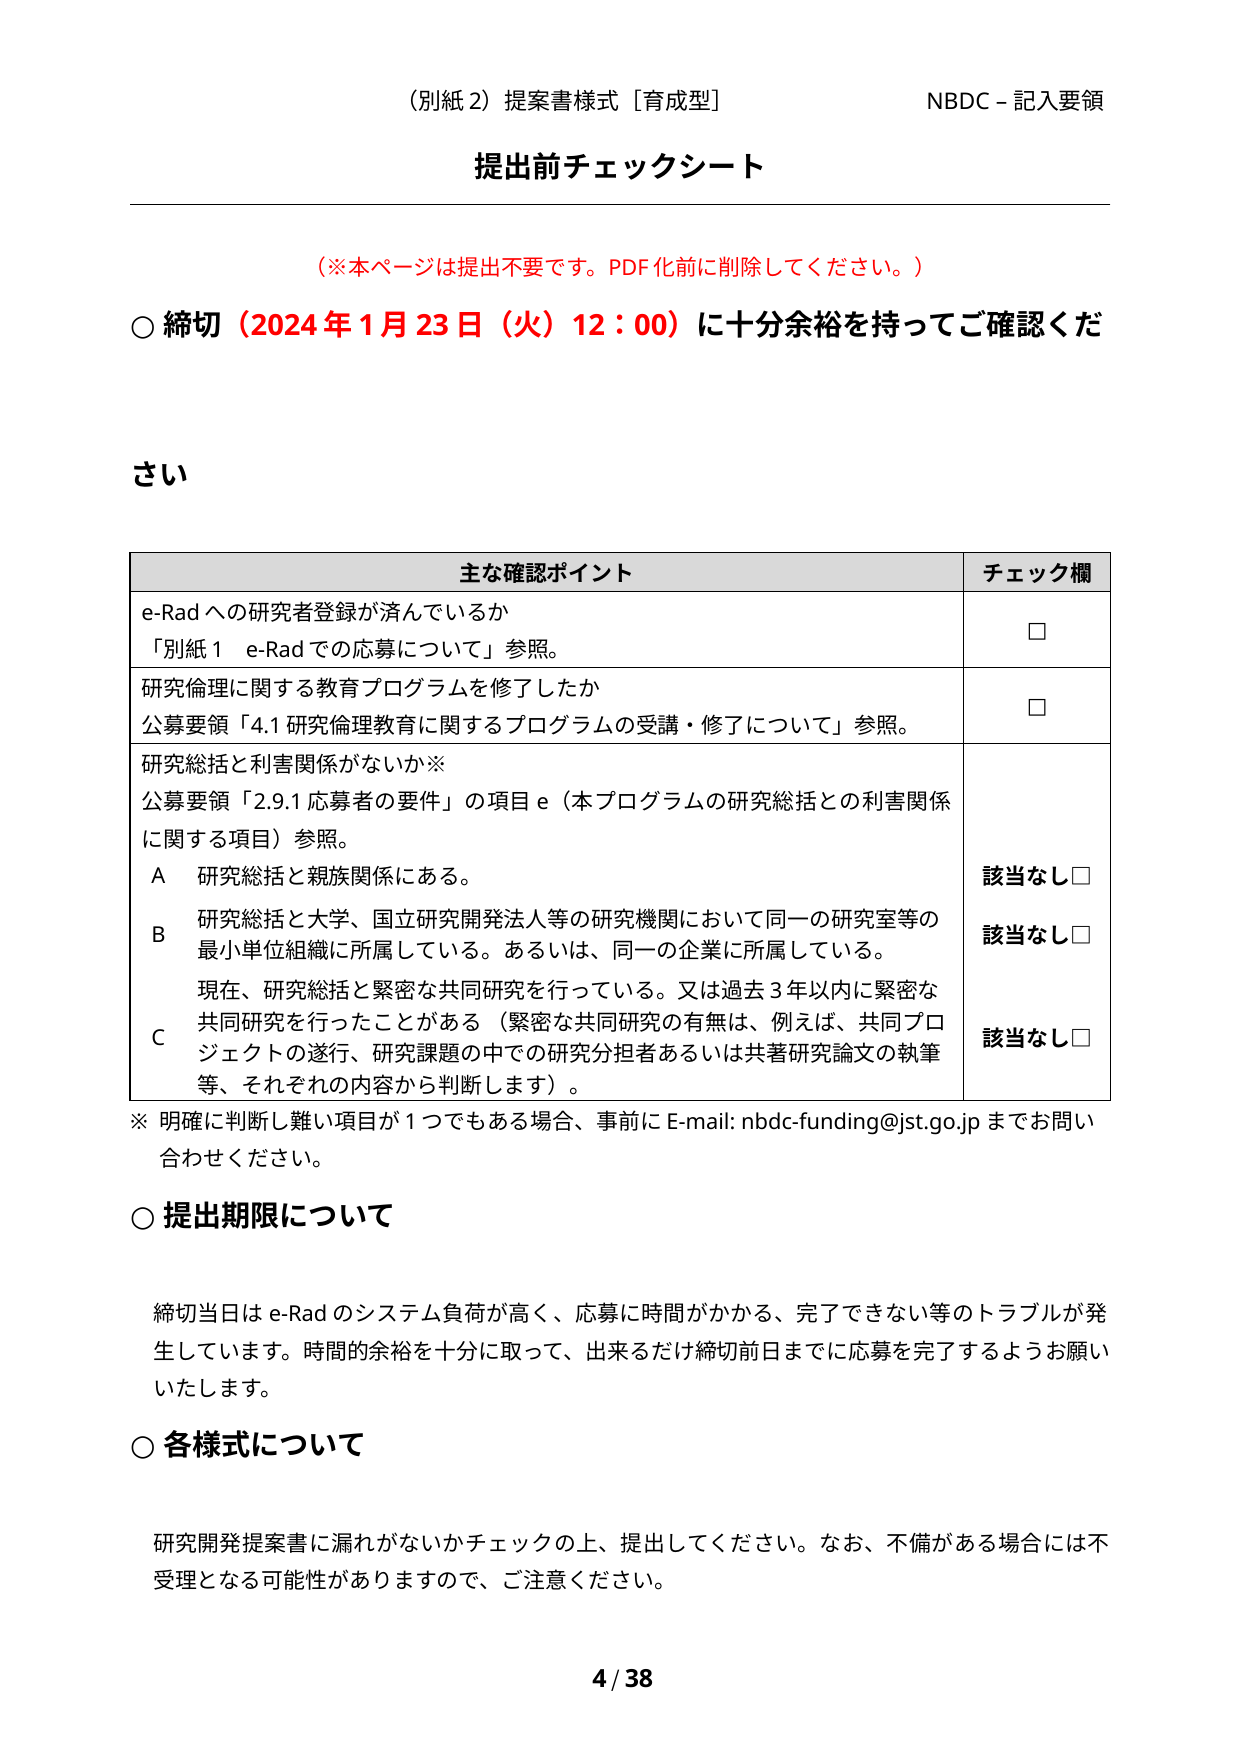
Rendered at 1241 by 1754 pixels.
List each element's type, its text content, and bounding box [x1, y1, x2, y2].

table_cell B [131, 894, 186, 973]
text （※本ページは提出不要です。PDF化前に削除してください。） [130, 247, 1110, 285]
subtitle ○ 提出期限について [130, 1176, 1110, 1251]
text ※ 明確に判断し難い項目が1つでもある場合、事前にE-mail: nbdc-funding@jst.go.jpまでお問い合わせください。 [130, 1101, 1110, 1176]
table_cell 該当なし□ [964, 856, 1110, 894]
table_cell 該当なし□ [964, 973, 1110, 1100]
table_cell 研究倫理に関する教育プログラムを修了したか 公募要領「4.1研究倫理教育に関するプログラムの受講・修了について」参照。 [131, 668, 963, 743]
text 研究開発提案書に漏れがないかチェックの上、提出してください。なお、不備がある場合には不受理となる可能性がありますので、ご注意ください。 [153, 1523, 1110, 1598]
subtitle 提出前チェックシート [130, 127, 1110, 204]
table_cell A [131, 856, 186, 894]
table_cell 研究総括と利害関係がないか※ 公募要領「2.9.1応募者の要件」の項目e（本プログラムの研究総括との利害関係に関する項目）参照。 [131, 744, 963, 856]
table_header 主な確認ポイント [131, 553, 963, 591]
table_cell 該当なし□ [964, 894, 1110, 973]
subtitle ○ 締切（2024年1月23日（火）12：00）に十分余裕を持ってご確認ください [130, 285, 1110, 510]
table_cell C [131, 973, 186, 1100]
table_cell [964, 744, 1110, 856]
text 締切当日はe-Radのシステム負荷が高く、応募に時間がかかる、完了できない等のトラブルが発生しています。時間的余裕を十分に取って、出来るだけ締切前日までに応募を完了するようお願いいたします。 [153, 1293, 1110, 1406]
table_cell □ [964, 592, 1110, 667]
table_header チェック欄 [964, 553, 1110, 591]
table_cell □ [964, 668, 1110, 743]
table_cell 研究総括と大学、国立研究開発法人等の研究機関において同一の研究室等の最小単位組織に所属している。あるいは、同一の企業に所属している。 [186, 894, 963, 973]
table_cell 研究総括と親族関係にある。 [186, 856, 963, 894]
table_cell 現在、研究総括と緊密な共同研究を行っている。又は過去3年以内に緊密な共同研究を行ったことがある （緊密な共同研究の有無は、例えば、共同プロジェクトの遂行、研究課題の中での研究分担者あるいは共著研究論文の執筆等、それぞれの内容から判断します）。 [186, 973, 963, 1100]
table_cell e-Radへの研究者登録が済んでいるか 「別紙1 e-Radでの応募について」参照。 [131, 592, 963, 667]
subtitle ○ 各様式について [130, 1406, 1110, 1481]
